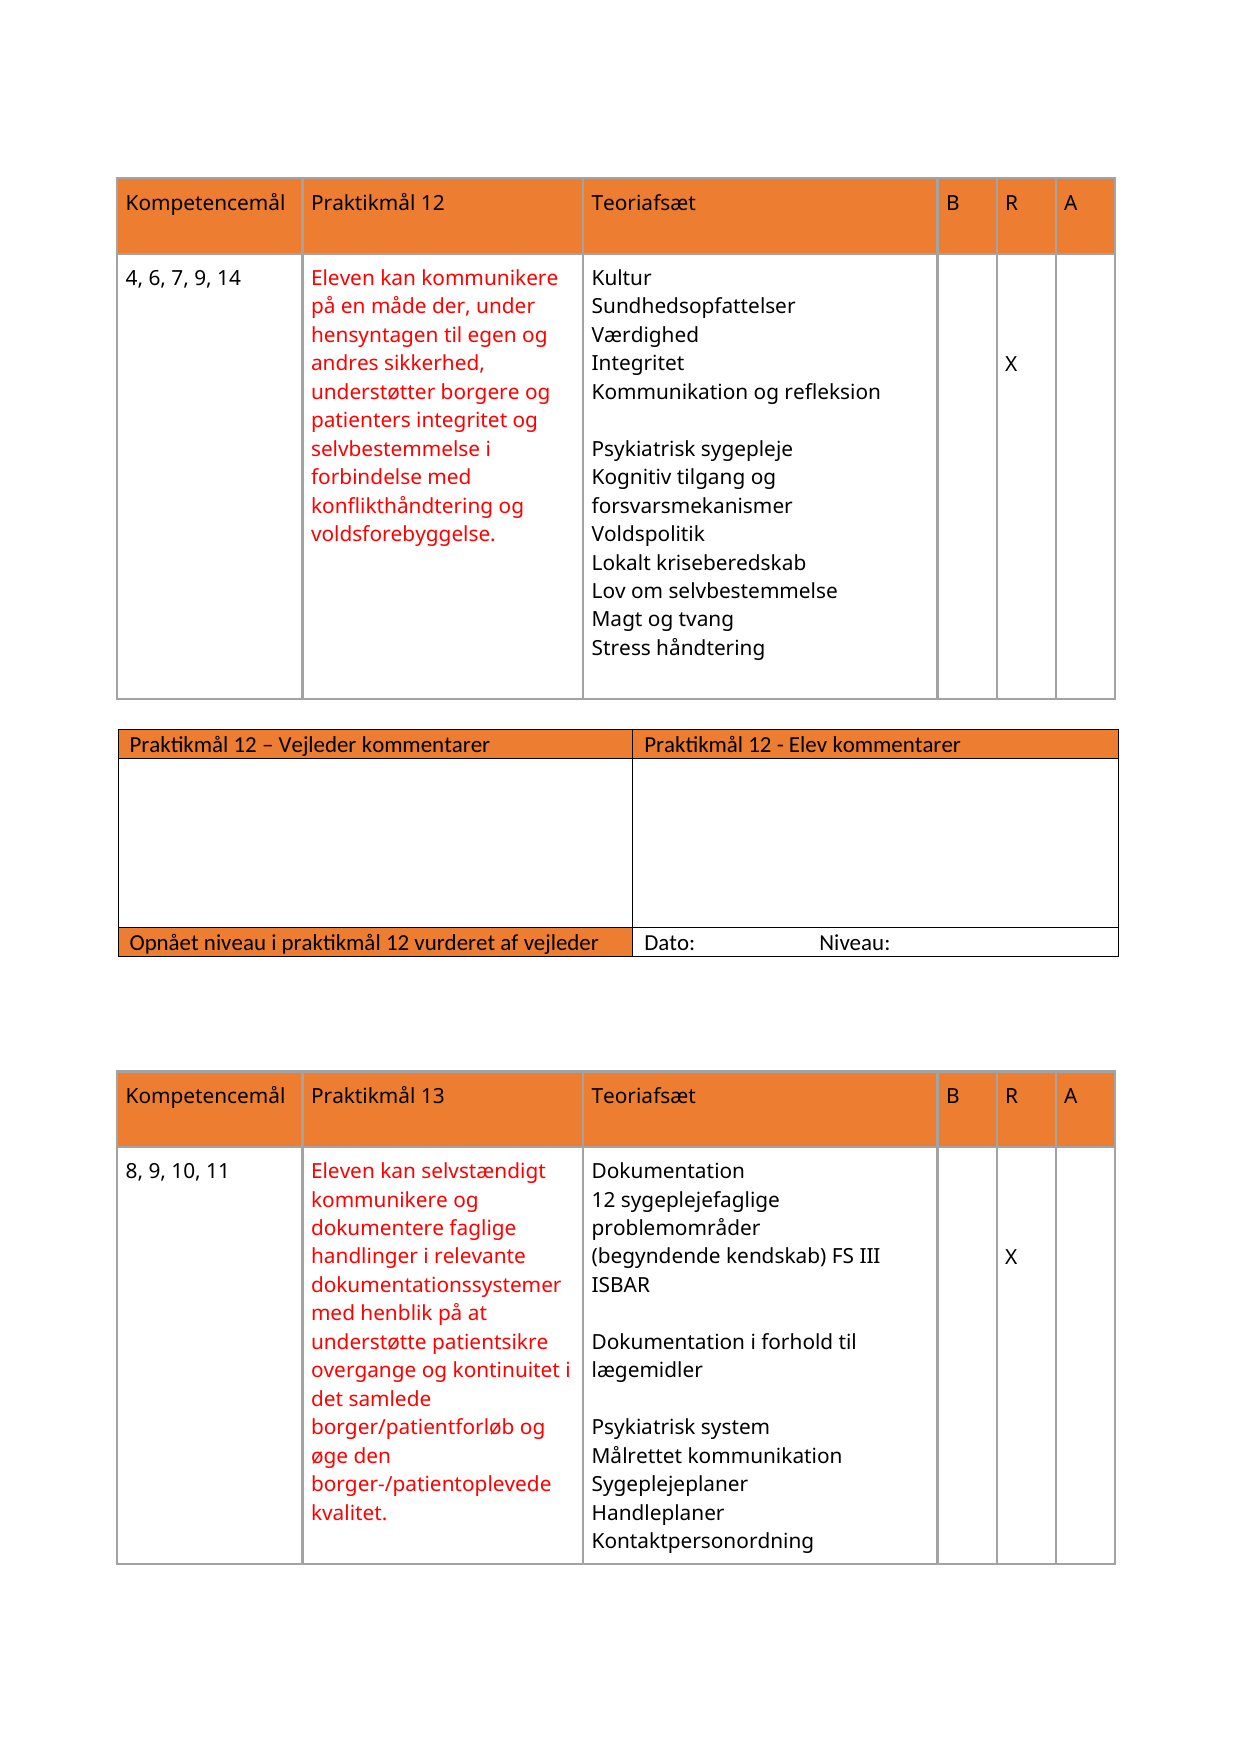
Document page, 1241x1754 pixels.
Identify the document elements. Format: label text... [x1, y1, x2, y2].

table_header A [1057, 1073, 1114, 1146]
table_cell 8, 9, 10, 11 [118, 1148, 301, 1563]
table_cell Eleven kan kommunikere på en måde der, under hensyntagen til egen og andres sikkerhed, understøtter borgere og patienters integritet og selvbestemmelse i forbindelse med konflikthåndtering og voldsforebyggelse. [304, 255, 582, 698]
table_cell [304, 1148, 582, 1563]
table_cell [633, 759, 1118, 927]
table_header Praktikmål 12 – Vejleder kommentarer [119, 730, 632, 758]
table_cell Opnået niveau i praktikmål 12 vurderet af vejleder [119, 928, 632, 956]
table_header B [939, 1073, 996, 1146]
table_header Praktikmål 12 - Elev kommentarer [633, 730, 1118, 758]
table_header Teoriafsæt [584, 1073, 936, 1146]
table_header Kompetencemål [118, 179, 301, 253]
table_header B [939, 179, 996, 253]
table_header Teoriafsæt [584, 179, 936, 253]
table_header R [998, 179, 1055, 253]
table_header Praktikmål 13 [304, 1073, 582, 1146]
table_header Kompetencemål [118, 1073, 301, 1146]
table_cell Dato: Niveau: [633, 928, 1118, 956]
table_cell 4, 6, 7, 9, 14 [118, 255, 301, 698]
table_cell [119, 759, 632, 927]
table_cell [1057, 1148, 1114, 1563]
table_cell X [998, 1148, 1055, 1563]
table_cell [939, 1148, 996, 1563]
table_header R [998, 1073, 1055, 1146]
table_cell [939, 255, 996, 698]
table_header Praktikmål 12 [304, 179, 582, 253]
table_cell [584, 1148, 936, 1563]
table_cell [1057, 255, 1114, 698]
table_header A [1057, 179, 1114, 253]
table_cell Kultur Sundhedsopfattelser Værdighed Integritet Kommunikation og refleksion Psykiatrisk sygepleje Kognitiv tilgang og forsvarsmekanismer Voldspolitik Lokalt kriseberedskab Lov om selvbestemmelse Magt og tvang Stress håndtering [584, 255, 936, 698]
table_cell X [998, 255, 1055, 698]
